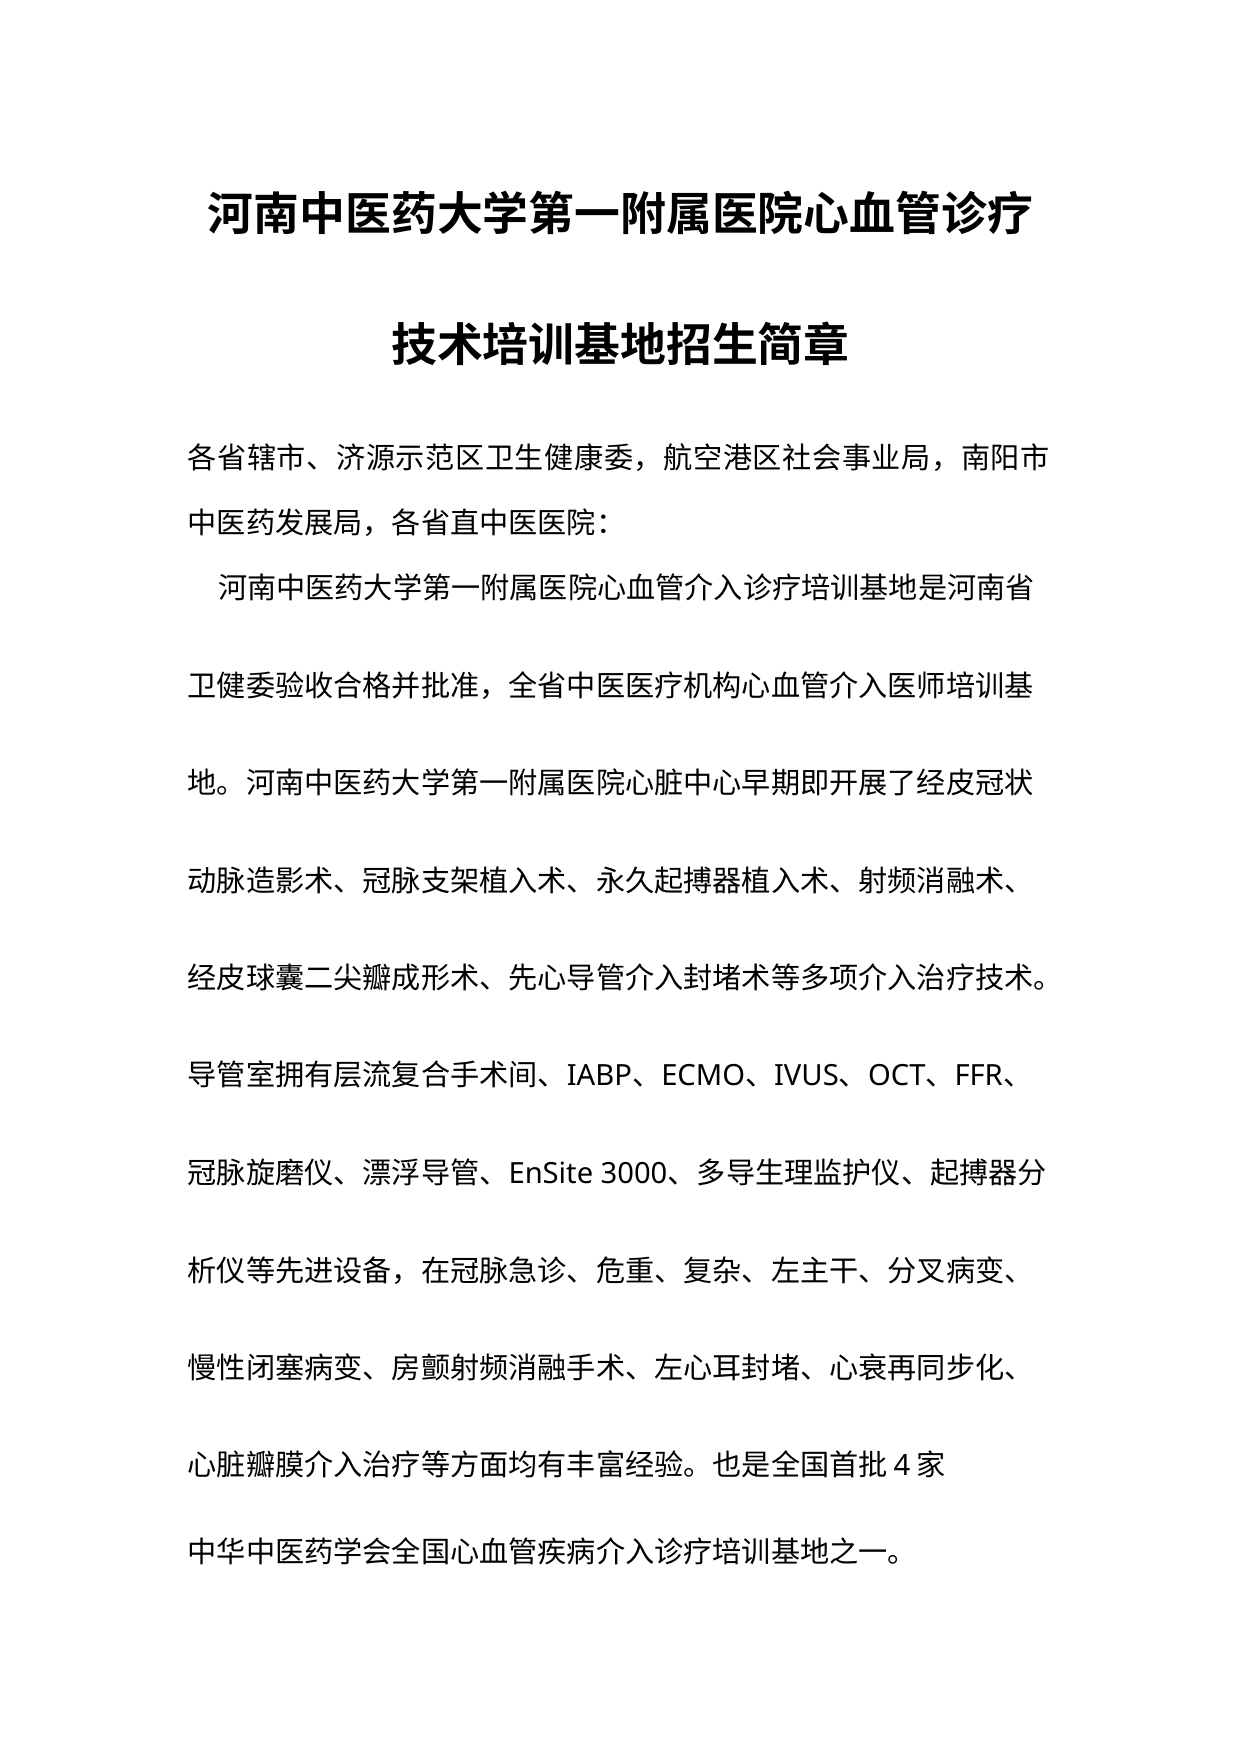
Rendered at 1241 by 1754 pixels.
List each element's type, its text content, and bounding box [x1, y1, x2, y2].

text 技术培训基地招生简章 [187, 293, 1053, 390]
text 各省辖市、济源示范区卫生健康委，航空港区社会事业局，南阳市中医药发展局，各省直中医医院： [187, 423, 1053, 553]
text 河南中医药大学第一附属医院心血管诊疗 [187, 162, 1053, 259]
text 河南中医药大学第一附属医院心血管介入诊疗培训基地是河南省卫健委验收合格并批准，全省中医医疗机构心血管介入医师培训基地。河南中医药大学第一附属医院心脏中心早期即开展了经皮冠状动脉造影术、冠脉支架植入术、永久起搏器植入术、射频消融术、经皮球囊二尖瓣成形术、先心导管介入封堵术等多项介入治疗技术。导管室拥有层流复合手术间、IABP、ECMO、IVUS、OCT、FFR、冠脉旋磨仪、漂浮导管、EnSite 3000、多导生理监护仪、起搏器分析仪等先进设备，在冠脉急诊、危重、复杂、左主干、分叉病变、慢性闭塞病变、房颤射频消融手术、左心耳封堵、心衰再同步化、心脏瓣膜介入治疗等方面均有丰富经验。也是全国首批4家 [187, 553, 1053, 1496]
text 中华中医药学会全国心血管疾病介入诊疗培训基地之一。 [187, 1517, 1053, 1582]
